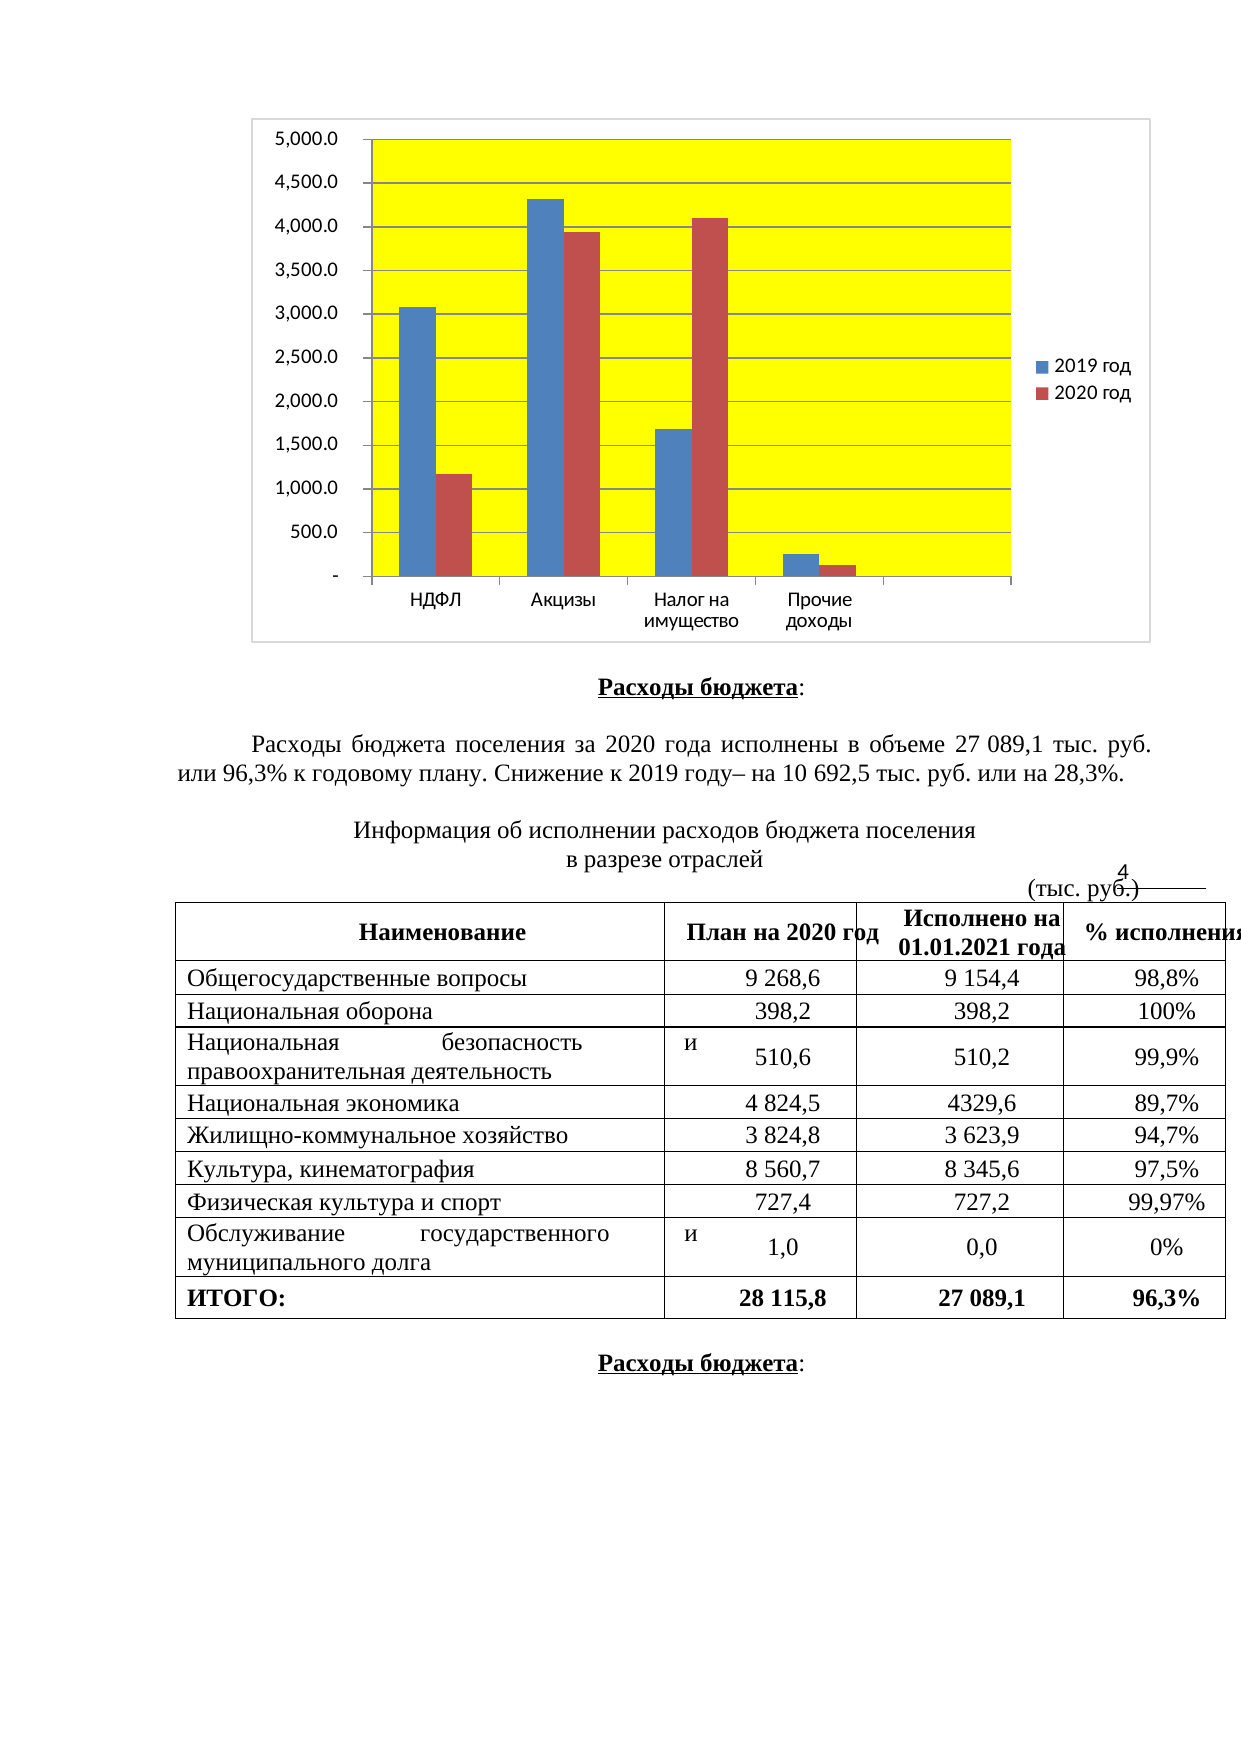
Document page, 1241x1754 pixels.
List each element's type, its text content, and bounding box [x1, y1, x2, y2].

table_cell Культура, кинематография [176, 1152, 664, 1184]
table_header Исполнено на 01.01.2021 года [857, 903, 1063, 960]
table_cell 97,5% [1064, 1152, 1225, 1184]
text (тыс. руб.) [852, 873, 1152, 902]
table_cell 4329,6 [857, 1086, 1063, 1118]
text Расходы бюджета поселения за 2020 года исполнены в объеме 27 089,1 тыс. руб. или 96,3% к годовому плану. Снижение к 2019 году– на 10 692,5 тыс. руб. или на 28,3%. [177, 729, 1152, 787]
text в разрезе отраслей [177, 844, 1152, 873]
table_cell Общегосударственные вопросы [176, 961, 664, 993]
table_cell 28 115,8 [665, 1277, 856, 1318]
table_cell 89,7% [1064, 1086, 1225, 1118]
table_cell 0,0 [857, 1218, 1063, 1276]
table_cell 0% [1064, 1218, 1225, 1276]
table_cell 96,3% [1064, 1277, 1225, 1318]
text Информация об исполнении расходов бюджета поселения [177, 816, 1152, 844]
table_cell Обслуживание государственного и муниципального долга [176, 1218, 664, 1276]
table_cell 4 824,5 [665, 1086, 856, 1118]
text Расходы бюджета: [177, 1348, 1152, 1376]
table_cell 727,4 [665, 1185, 856, 1217]
table_cell Жилищно-коммунальное хозяйство [176, 1119, 664, 1151]
table_cell 8 560,7 [665, 1152, 856, 1184]
table_cell 510,6 [665, 1028, 856, 1085]
table_cell 9 268,6 [665, 961, 856, 993]
table_cell 100% [1064, 995, 1225, 1026]
table_header План на 2020 год [665, 903, 856, 960]
table_cell 510,2 [857, 1028, 1063, 1085]
table_cell 3 623,9 [857, 1119, 1063, 1151]
table_cell Физическая культура и спорт [176, 1185, 664, 1217]
table_cell 9 154,4 [857, 961, 1063, 993]
table_cell 99,97% [1064, 1185, 1225, 1217]
table_cell 8 345,6 [857, 1152, 1063, 1184]
text Расходы бюджета: [177, 672, 1152, 701]
table_cell 98,8% [1064, 961, 1225, 993]
table_cell 3 824,8 [665, 1119, 856, 1151]
table_cell 1,0 [665, 1218, 856, 1276]
table_cell Национальная экономика [176, 1086, 664, 1118]
table_header Наименование [176, 903, 664, 960]
table_header % исполнения [1064, 903, 1225, 960]
table_cell 398,2 [665, 995, 856, 1026]
table_cell 94,7% [1064, 1119, 1225, 1151]
table_cell 99,9% [1064, 1028, 1225, 1085]
table_cell 727,2 [857, 1185, 1063, 1217]
table_cell Национальная оборона [176, 995, 664, 1026]
table_cell Национальная безопасность и правоохранительная деятельность [176, 1028, 664, 1085]
table_cell 398,2 [857, 995, 1063, 1026]
table_cell ИТОГО: [176, 1277, 664, 1318]
table_cell 27 089,1 [857, 1277, 1063, 1318]
